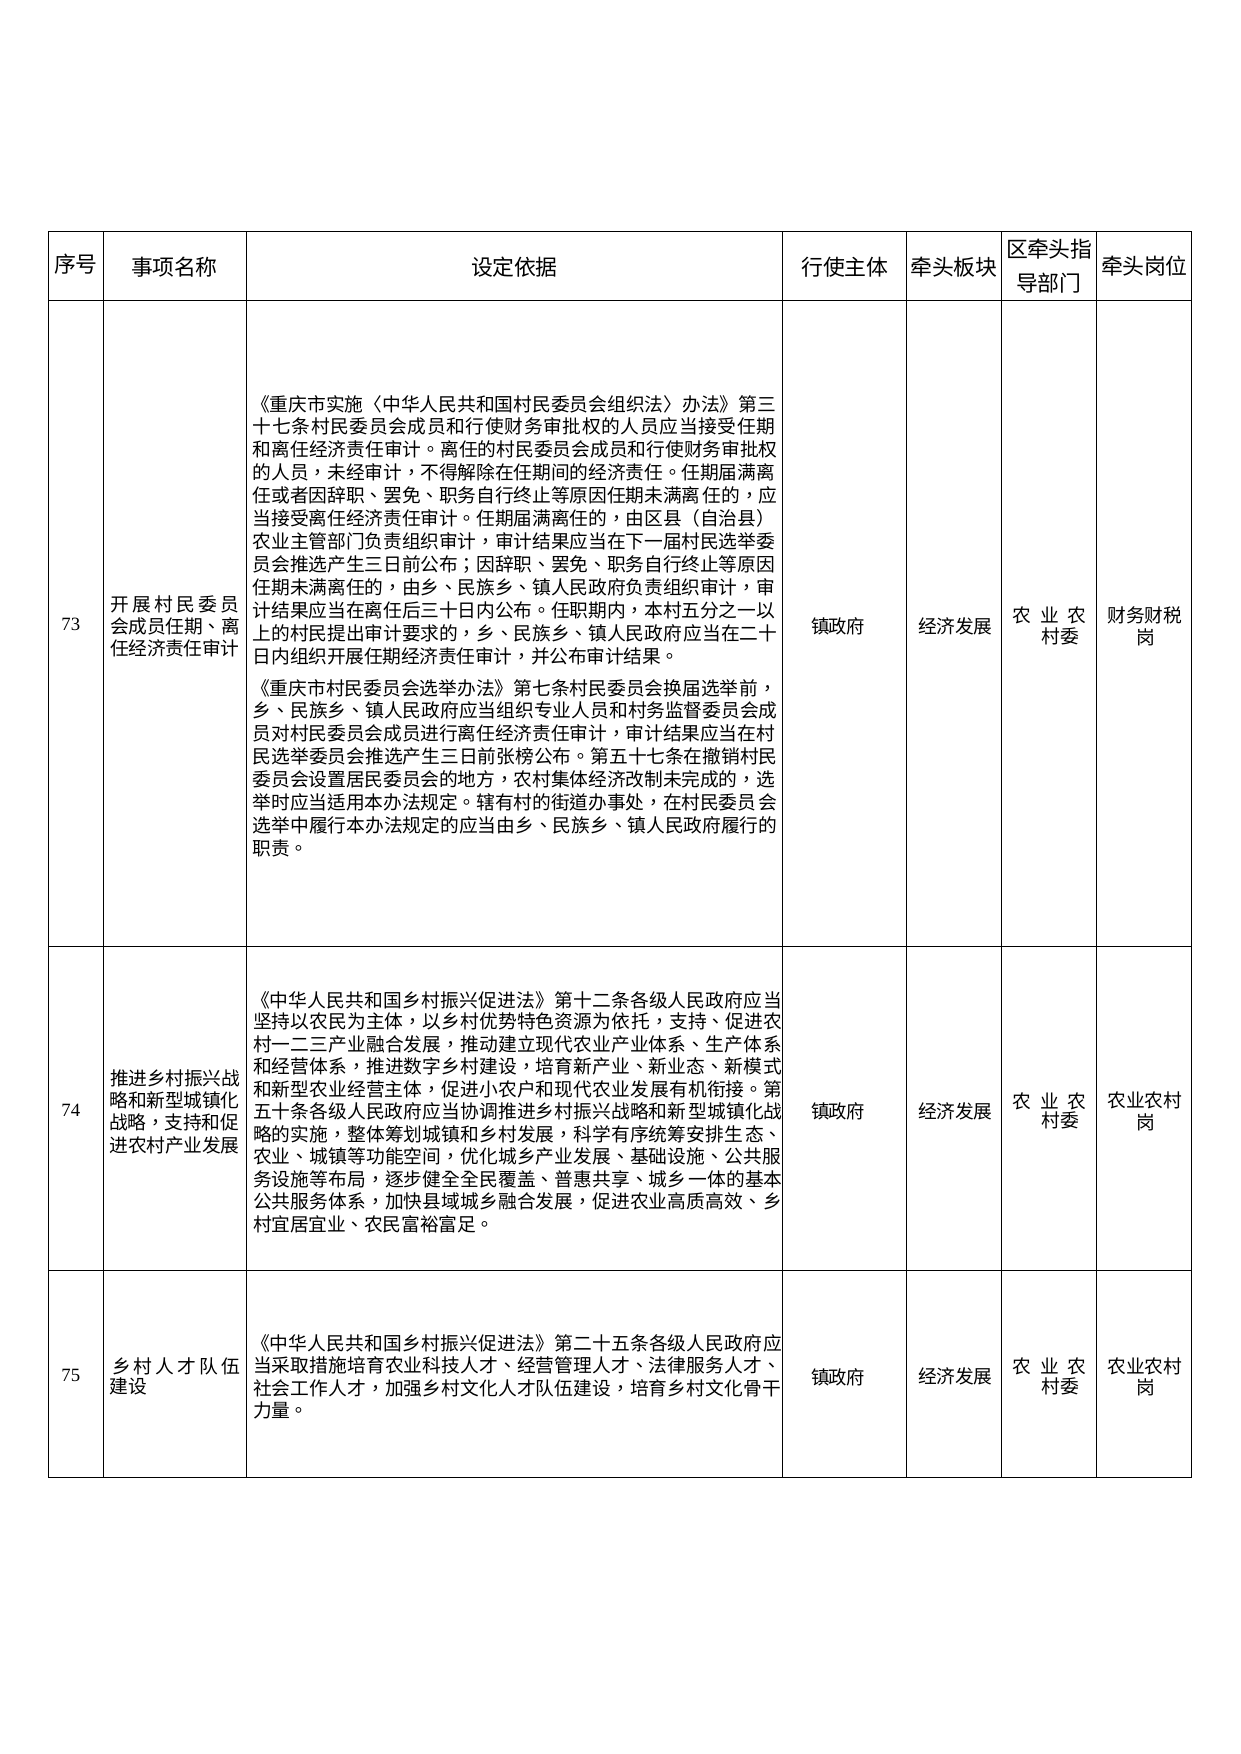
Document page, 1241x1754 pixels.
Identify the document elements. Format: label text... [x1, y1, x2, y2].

table_cell 农业农村岗 [1097, 1271, 1191, 1477]
table_cell 《中华人民共和国乡村振兴促进法》第十二条各级人民政府应当坚持以农民为主体，以乡村优势特色资源为依托，支持、促进农村一二三产业融合发展，推动建立现代农业产业体系、生产体系和经营体系，推进数字乡村建设，培育新产业、新业态、新模式和新型农业经营主体，促进小农户和现代农业发展有机衔接。第五十条各级人民政府应当协调推进乡村振兴战略和新型城镇化战略的实施，整体筹划城镇和乡村发展，科学有序统筹安排生态、农业、城镇等功能空间，优化城乡产业发展、基础设施、公共服务设施等布局，逐步健全全民覆盖、普惠共享、城乡一体的基本公共服务体系，加快县域城乡融合发展，促进农业高质高效、乡村宜居宜业、农民富裕富足。 [247, 947, 782, 1270]
table_header 区牵头指导部门 [1002, 232, 1096, 300]
table_cell 农业农村岗 [1097, 947, 1191, 1270]
table_cell [49, 1271, 103, 1477]
table_cell 农业农村委 [1002, 1271, 1096, 1477]
table_cell 经济发展 [907, 1271, 1001, 1477]
table_cell 《重庆市实施〈中华人民共和国村民委员会组织法〉办法》第三十七条村民委员会成员和行使财务审批权的人员应当接受任期和离任经济责任审计。离任的村民委员会成员和行使财务审批权的人员，未经审计，不得解除在任期间的经济责任。任期届满离任或者因辞职、罢免、职务自行终止等原因任期未满离任的，应当接受离任经济责任审计。任期届满离任的，由区县（自治县）农业主管部门负责组织审计，审计结果应当在下一届村民选举委员会推选产生三日前公布；因辞职、罢免、职务自行终止等原因任期未满离任的，由乡、民族乡、镇人民政府负责组织审计，审计结果应当在离任后三十日内公布。任职期内，本村五分之一以上的村民提出审计要求的，乡、民族乡、镇人民政府应当在二十日内组织开展任期经济责任审计，并公布审计结果。 《重庆市村民委员会选举办法》第七条村民委员会换届选举前，乡、民族乡、镇人民政府应当组织专业人员和村务监督委员会成员对村民委员会成员进行离任经济责任审计，审计结果应当在村民选举委员会推选产生三日前张榜公布。第五十七条在撤销村民委员会设置居民委员会的地方，农村集体经济改制未完成的，选举时应当适用本办法规定。辖有村的街道办事处，在村民委员会选举中履行本办法规定的应当由乡、民族乡、镇人民政府履行的职责。 [247, 301, 782, 946]
table_header 事项名称 [104, 232, 246, 300]
table_cell 农业农村委 [1002, 947, 1096, 1270]
table_cell 农业农村委 [1002, 301, 1096, 946]
table_cell 乡村人才队伍建设 [104, 1271, 246, 1477]
table_cell 镇政府 [783, 1271, 906, 1477]
table_header 行使主体 [783, 232, 906, 300]
table_header 设定依据 [247, 232, 782, 300]
table_cell 开展村民委员会成员任期、离任经济责任审计 [104, 301, 246, 946]
table_cell 推进乡村振兴战略和新型城镇化战略，支持和促进农村产业发展 [104, 947, 246, 1270]
table_cell 经济发展 [907, 301, 1001, 946]
table_header 牵头岗位 [1097, 232, 1191, 300]
table_cell [49, 301, 103, 946]
table_header 牵头板块 [907, 232, 1001, 300]
table_header 序号 [49, 232, 103, 300]
table_cell 经济发展 [907, 947, 1001, 1270]
table_cell 镇政府 [783, 947, 906, 1270]
table_cell [49, 947, 103, 1270]
table_cell 镇政府 [783, 301, 906, 946]
table_cell 《中华人民共和国乡村振兴促进法》第二十五条各级人民政府应当采取措施培育农业科技人才、经营管理人才、法律服务人才、社会工作人才，加强乡村文化人才队伍建设，培育乡村文化骨干力量。 [247, 1271, 782, 1477]
table_cell 财务财税岗 [1097, 301, 1191, 946]
